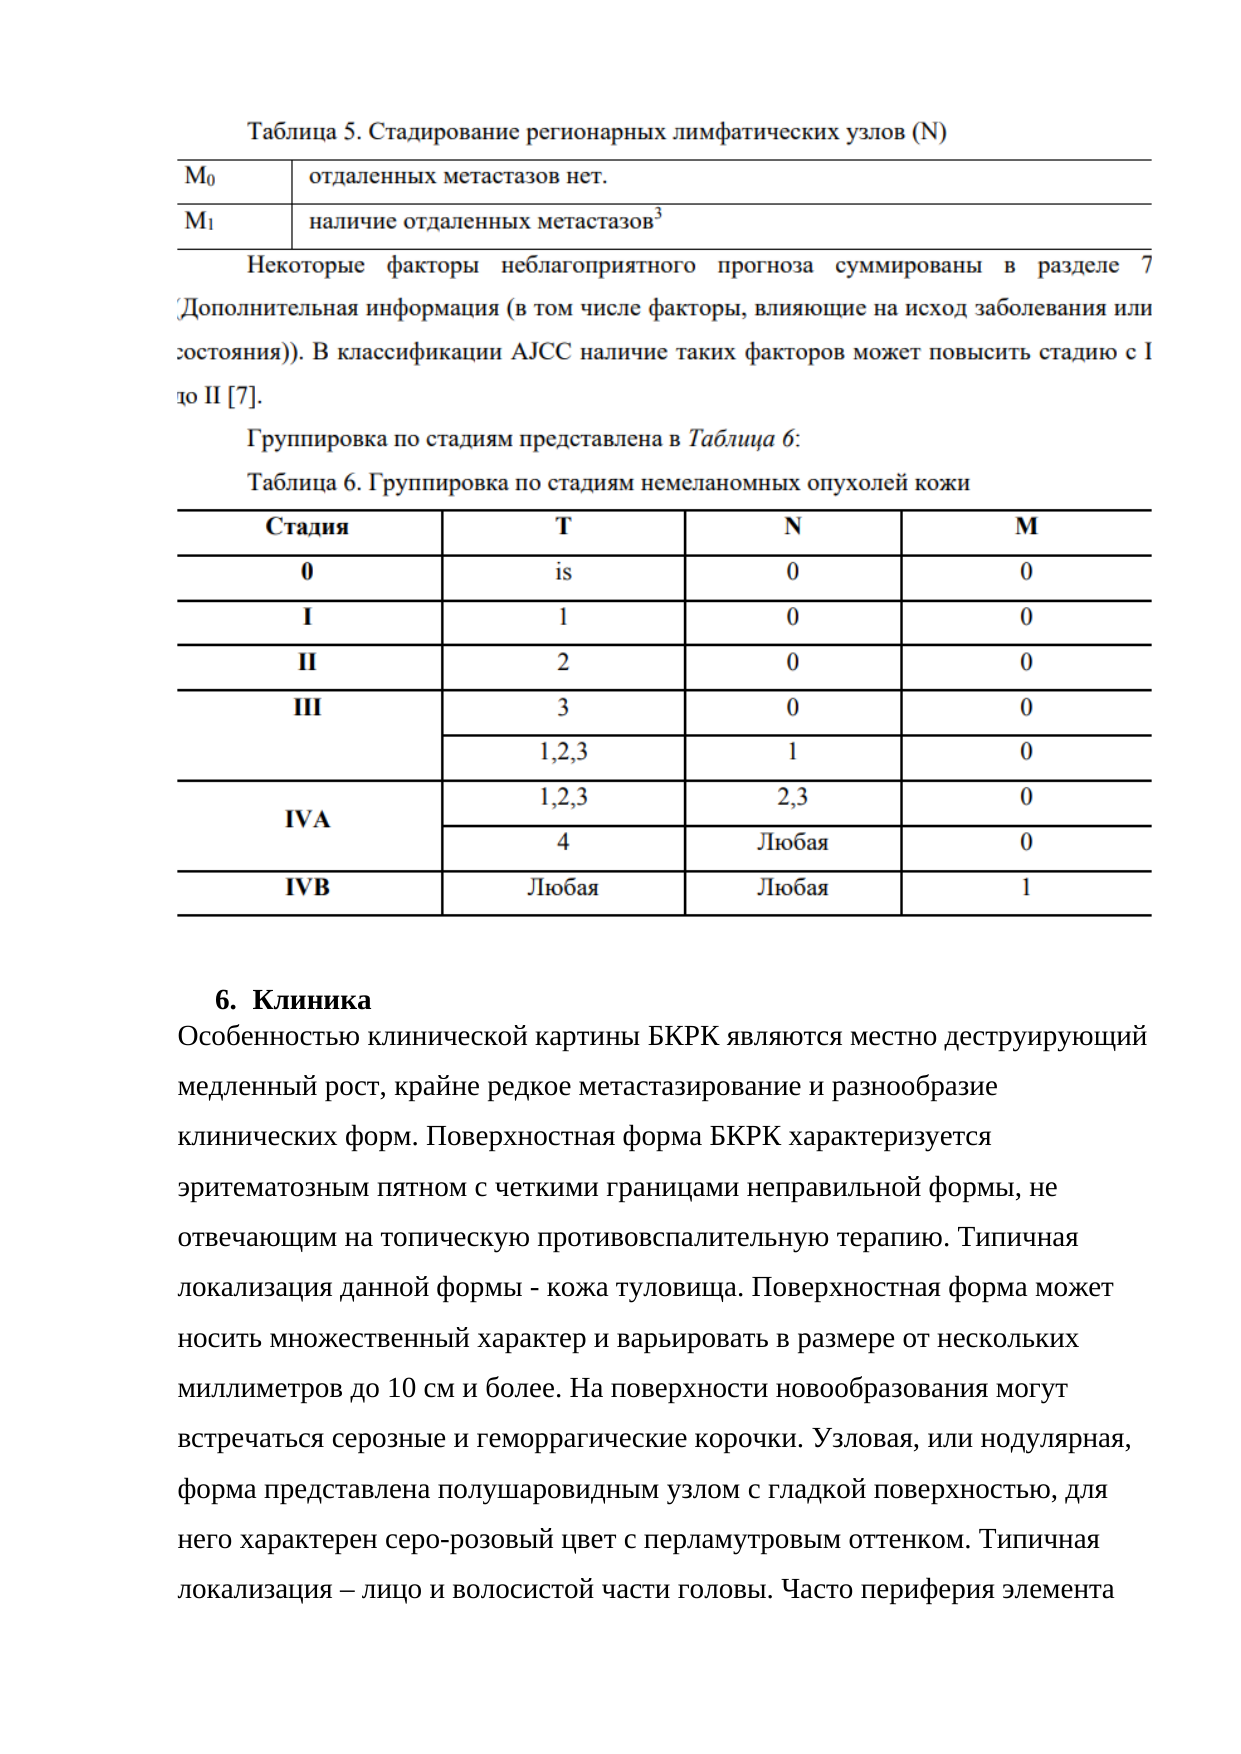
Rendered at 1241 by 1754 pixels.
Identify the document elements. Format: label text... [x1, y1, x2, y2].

picture [177, 118, 1152, 918]
subtitle Клиника [215, 982, 1152, 1015]
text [177, 1018, 1152, 1605]
